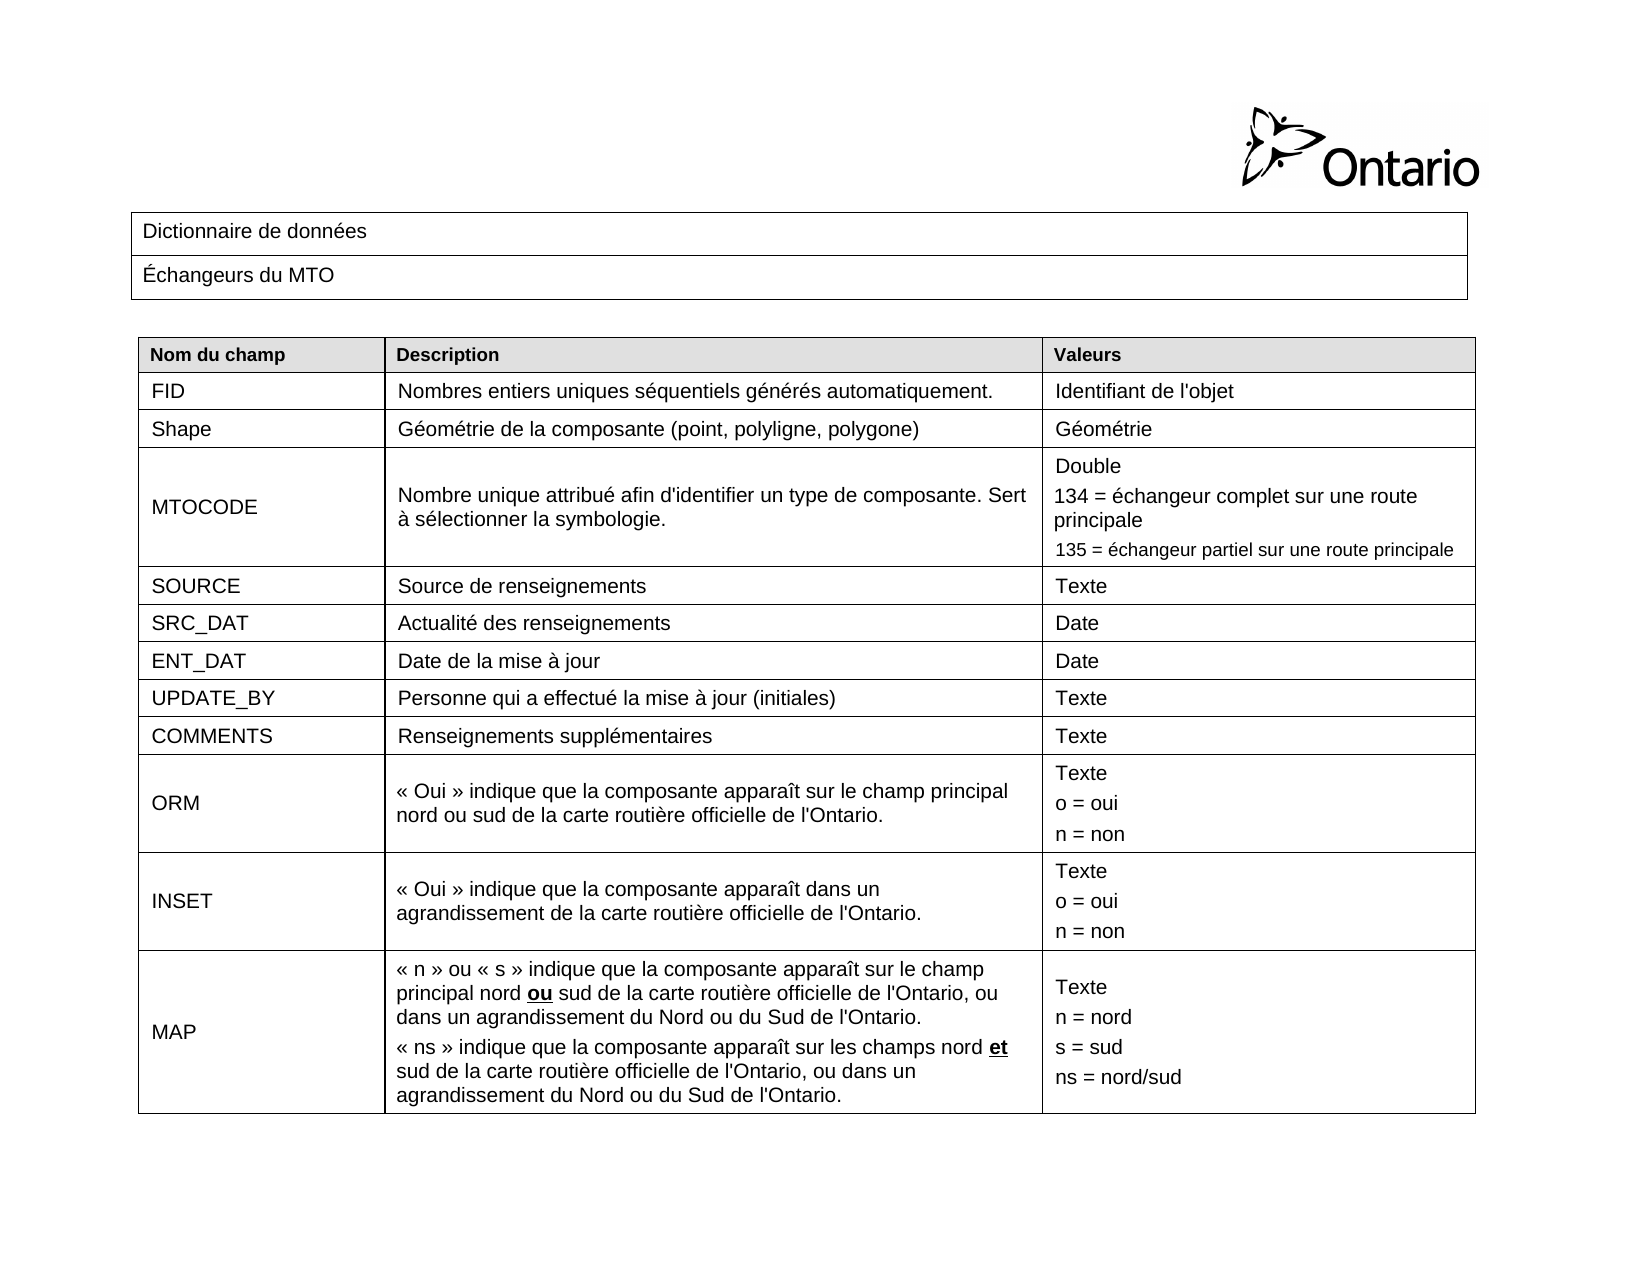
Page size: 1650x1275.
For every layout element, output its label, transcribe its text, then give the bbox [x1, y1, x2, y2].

table_cell COMMENTS [139, 717, 384, 754]
table_cell Identifiant de l'objet [1043, 373, 1475, 409]
table_cell Texte [1043, 680, 1475, 716]
table_cell UPDATE_BY [139, 680, 384, 716]
table_cell MTOCODE [139, 448, 384, 566]
table_cell Date [1043, 605, 1475, 641]
table_cell Source de renseignements [386, 567, 1042, 604]
table_cell Texte o = oui n = non [1043, 853, 1475, 949]
table_cell « Oui » indique que la composante apparaît dans un agrandissement de la carte routière officielle de l'Ontario. [386, 853, 1042, 949]
table_cell Shape [139, 410, 384, 447]
table_header Valeurs [1043, 338, 1475, 372]
table_cell « n » ou « s » indique que la composante apparaît sur le champ principal nord ou sud de la carte routière officielle de l'Ontario, ou dans un agrandissement du Nord ou du Sud de l'Ontario. « ns » indique que la composante apparaît sur les champs nord et sud de la carte routière officielle de l'Ontario, ou dans un agrandissement du Nord ou du Sud de l'Ontario. [386, 951, 1042, 1113]
table_cell SOURCE [139, 567, 384, 604]
table_cell SRC_DAT [139, 605, 384, 641]
table_cell Actualité des renseignements [386, 605, 1042, 641]
table_cell Texte o = oui n = non [1043, 755, 1475, 852]
picture [1229, 102, 1489, 187]
table_cell Géométrie de la composante (point, polyligne, polygone) [386, 410, 1042, 447]
table_cell MAP [139, 951, 384, 1113]
table_cell Personne qui a effectué la mise à jour (initiales) [386, 680, 1042, 716]
table_header Nom du champ [139, 338, 384, 372]
table_cell Texte [1043, 717, 1475, 754]
table_cell Nombre unique attribué afin d'identifier un type de composante. Sert à sélectionner la symbologie. [386, 448, 1042, 566]
table_header Description [386, 338, 1042, 372]
table_cell Texte [1043, 567, 1475, 604]
table_cell Géométrie [1043, 410, 1475, 447]
table_cell Double 134 = échangeur complet sur une route principale 135 = échangeur partiel sur une route principale [1043, 448, 1475, 566]
table_cell FID [139, 373, 384, 409]
table_cell INSET [139, 853, 384, 949]
table_cell Date [1043, 642, 1475, 679]
table_cell « Oui » indique que la composante apparaît sur le champ principal nord ou sud de la carte routière officielle de l'Ontario. [386, 755, 1042, 852]
table_cell ORM [139, 755, 384, 852]
table_cell Texte n = nord s = sud ns = nord/sud [1043, 951, 1475, 1113]
table_cell ENT_DAT [139, 642, 384, 679]
table_cell Nombres entiers uniques séquentiels générés automatiquement. [386, 373, 1042, 409]
table_cell Date de la mise à jour [386, 642, 1042, 679]
table_cell Renseignements supplémentaires [386, 717, 1042, 754]
